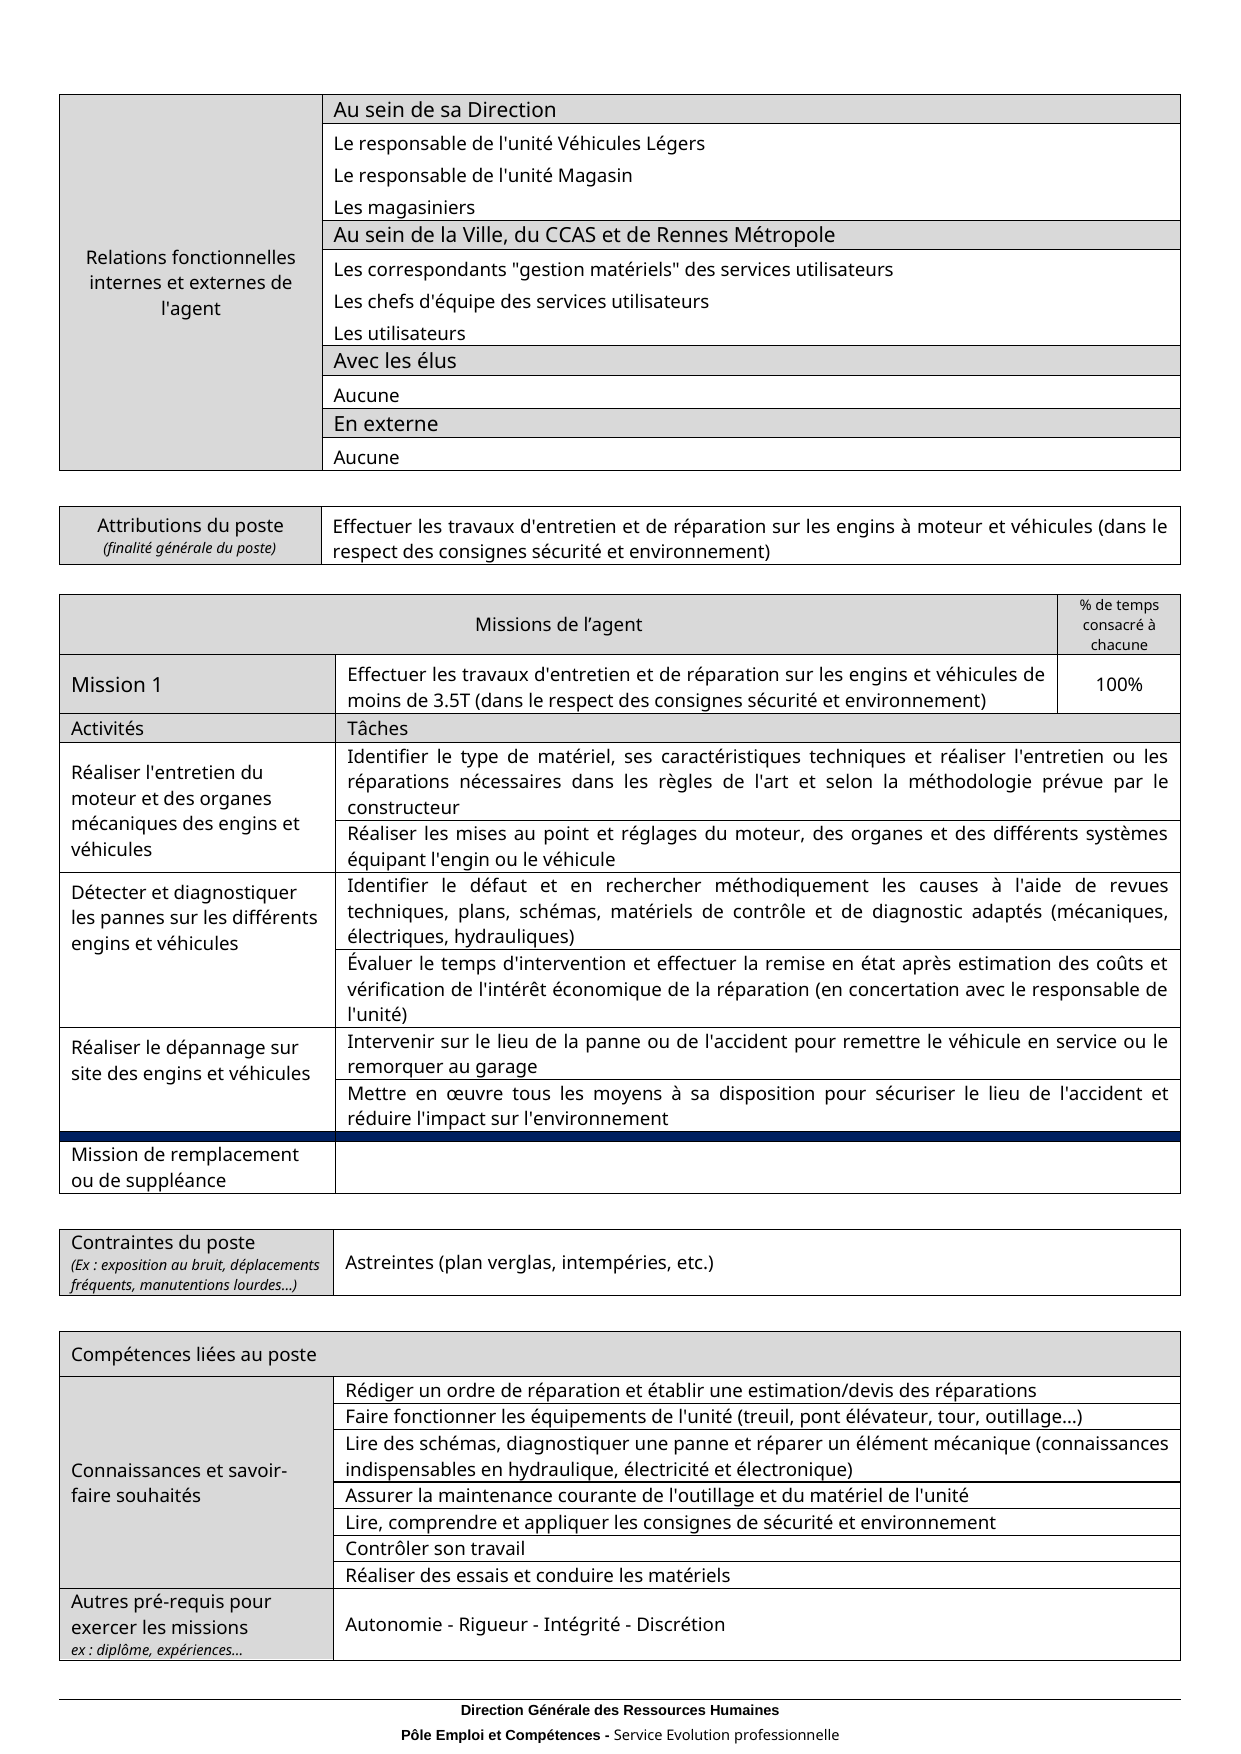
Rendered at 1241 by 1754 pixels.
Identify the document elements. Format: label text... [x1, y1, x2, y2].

table_cell Identifier le type de matériel, ses caractéristiques techniques et réaliser l'entretien ou les réparations nécessaires dans les règles de l'art et selon la méthodologie prévue par le constructeur [336, 743, 1180, 820]
table_cell Assurer la maintenance courante de l'outillage et du matériel de l'unité [334, 1483, 1180, 1508]
table_cell Au sein de la Ville, du CCAS et de Rennes Métropole [323, 221, 1180, 249]
table_header % de temps consacré à chacune [1058, 595, 1180, 654]
table_cell [336, 1132, 1180, 1141]
table_cell Aucune [323, 438, 1180, 470]
table_cell Mission de remplacement ou de suppléance [60, 1142, 335, 1193]
table_header Missions de l’agent [60, 595, 1057, 654]
table_header Effectuer les travaux d'entretien et de réparation sur les engins à moteur et véhicules (dans le respect des consignes sécurité et environnement) [322, 507, 1180, 564]
table_cell Avec les élus [323, 346, 1180, 375]
table_cell 100% [1058, 655, 1180, 713]
table_cell Effectuer les travaux d'entretien et de réparation sur les engins et véhicules de moins de 3.5T (dans le respect des consignes sécurité et environnement) [336, 655, 1057, 713]
table_cell Réaliser les mises au point et réglages du moteur, des organes et des différents systèmes équipant l'engin ou le véhicule [336, 821, 1180, 872]
table_cell Rédiger un ordre de réparation et établir une estimation/devis des réparations [334, 1377, 1180, 1403]
table_cell Aucune [323, 376, 1180, 408]
table_cell Réaliser le dépannage sur site des engins et véhicules [60, 1028, 335, 1131]
table_cell [336, 1142, 1180, 1193]
table_cell Réaliser l'entretien du moteur et des organes mécaniques des engins et véhicules [60, 743, 335, 872]
table_header Relations fonctionnelles internes et externes de l'agent [60, 95, 322, 470]
table_cell Lire, comprendre et appliquer les consignes de sécurité et environnement [334, 1509, 1180, 1534]
table_header Attributions du poste (finalité générale du poste) [60, 507, 321, 564]
table_cell Connaissances et savoir-faire souhaités [60, 1377, 333, 1588]
table_header Au sein de sa Direction [323, 95, 1180, 123]
table_cell Intervenir sur le lieu de la panne ou de l'accident pour remettre le véhicule en service ou le remorquer au garage [336, 1028, 1180, 1079]
table_cell Les correspondants "gestion matériels" des services utilisateurs Les chefs d'équipe des services utilisateurs Les utilisateurs [323, 250, 1180, 345]
table_cell Détecter et diagnostiquer les pannes sur les différents engins et véhicules [60, 873, 335, 1027]
table_cell Le responsable de l'unité Véhicules Légers Le responsable de l'unité Magasin Les magasiniers [323, 124, 1180, 219]
table_header Compétences liées au poste [60, 1332, 1180, 1376]
table_cell Tâches [336, 714, 1180, 742]
table_cell Activités [60, 714, 335, 742]
table_cell Identifier le défaut et en rechercher méthodiquement les causes à l'aide de revues techniques, plans, schémas, matériels de contrôle et de diagnostic adaptés (mécaniques, électriques, hydrauliques) [336, 873, 1180, 949]
table_cell Lire des schémas, diagnostiquer une panne et réparer un élément mécanique (connaissances indispensables en hydraulique, électricité et électronique) [334, 1430, 1180, 1481]
table_cell Réaliser des essais et conduire les matériels [334, 1562, 1180, 1588]
table_cell Contrôler son travail [334, 1536, 1180, 1561]
table_cell Autres pré-requis pour exercer les missions ex : diplôme, expériences… [60, 1589, 333, 1659]
table_cell Mettre en œuvre tous les moyens à sa disposition pour sécuriser le lieu de l'accident et réduire l'impact sur l'environnement [336, 1080, 1180, 1131]
table_header Contraintes du poste (Ex : exposition au bruit, déplacements fréquents, manutentions lourdes…) [60, 1230, 333, 1295]
table_cell Autonomie - Rigueur - Intégrité - Discrétion [334, 1589, 1180, 1659]
table_cell [60, 1132, 335, 1141]
table_cell Faire fonctionner les équipements de l'unité (treuil, pont élévateur, tour, outillage…) [334, 1404, 1180, 1429]
table_cell Mission 1 [60, 655, 335, 713]
table_header Astreintes (plan verglas, intempéries, etc.) [334, 1230, 1180, 1295]
table_cell Évaluer le temps d'intervention et effectuer la remise en état après estimation des coûts et vérification de l'intérêt économique de la réparation (en concertation avec le responsable de l'unité) [336, 950, 1180, 1027]
table_cell En externe [323, 409, 1180, 437]
